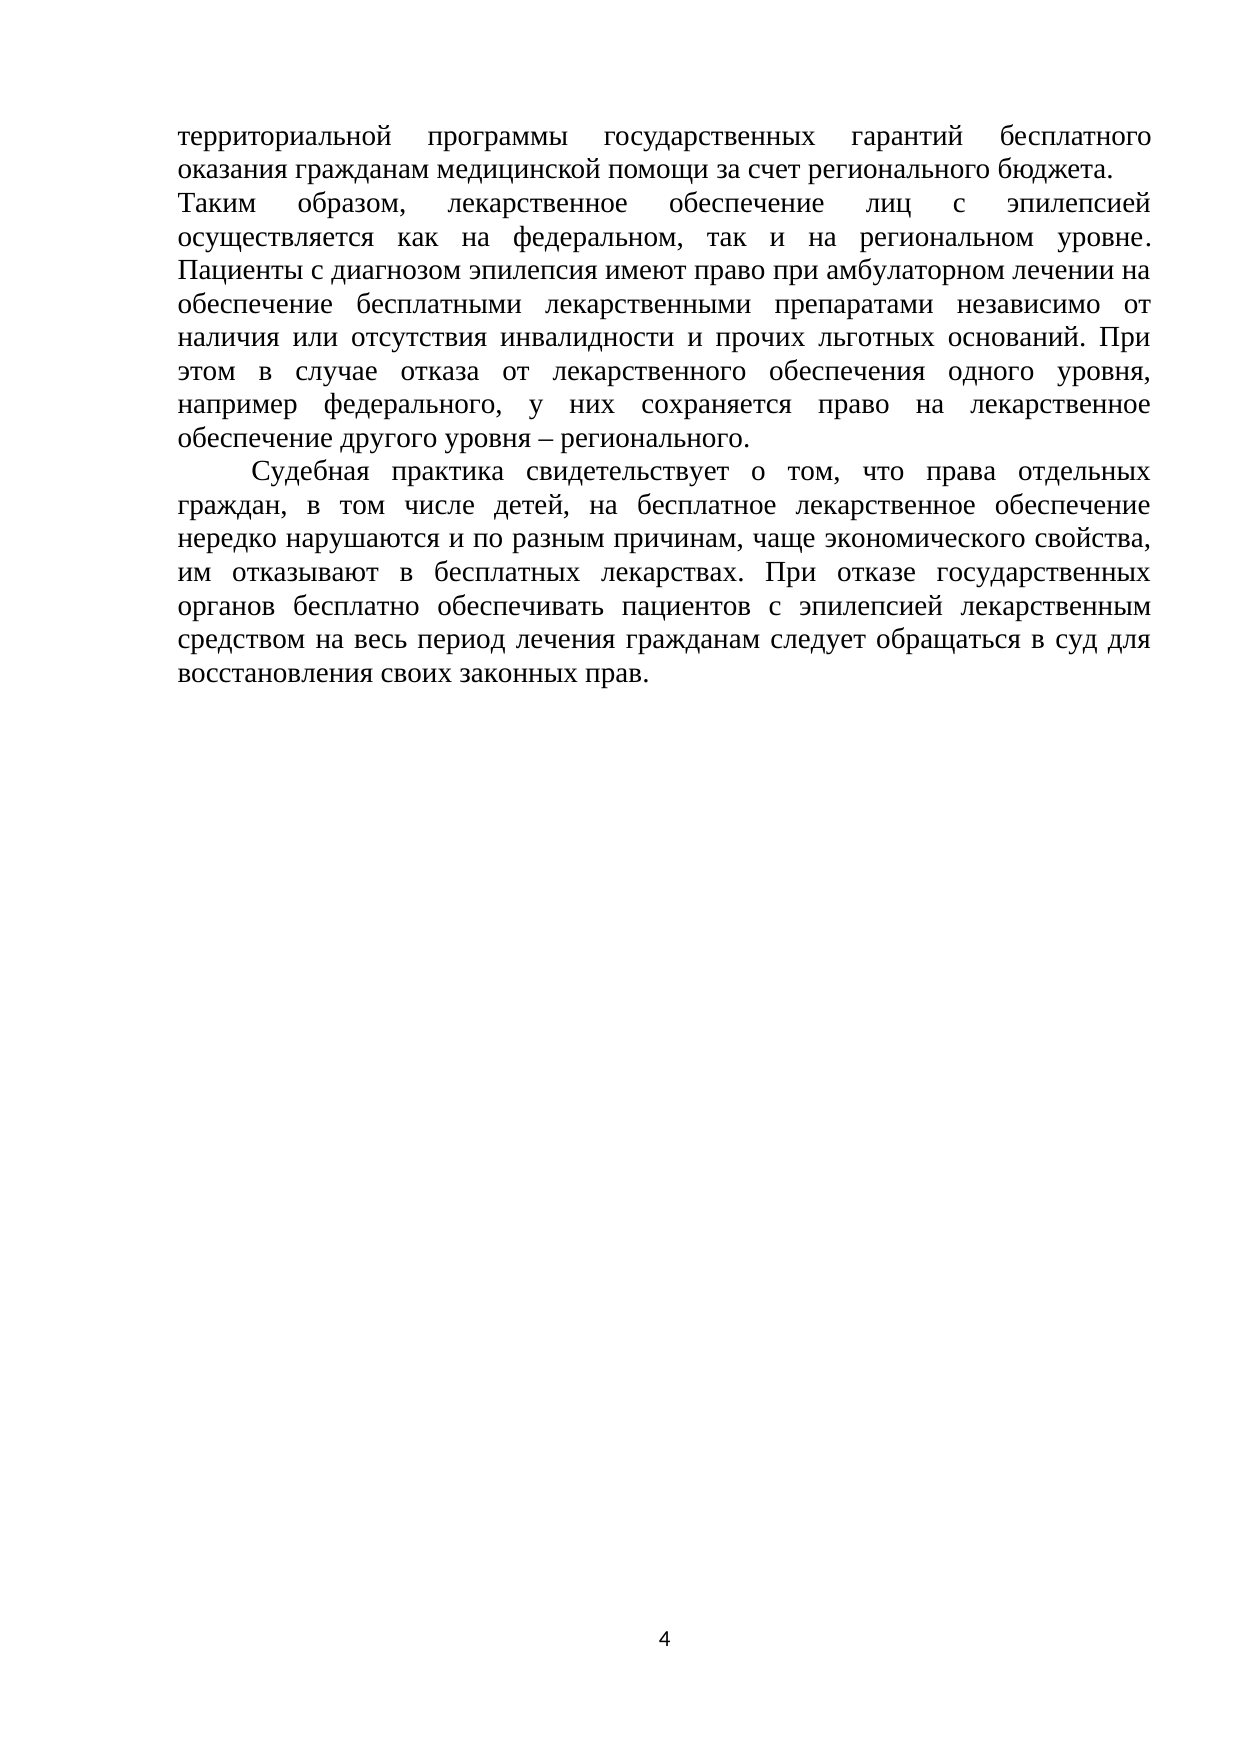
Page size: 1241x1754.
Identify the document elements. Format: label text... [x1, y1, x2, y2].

text Судебная практика свидетельствует о том, что права отдельных граждан, в том числе детей, на бесплатное лекарственное обеспечение нередко нарушаются и по разным причинам, чаще экономического свойства, им отказывают в бесплатных лекарствах. При отказе государственных органов бесплатно обеспечивать пациентов с эпилепсией лекарственным средством на весь период лечения гражданам следует обращаться в суд для восстановления своих законных прав. [177, 453, 1152, 688]
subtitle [177, 118, 1152, 185]
text Таким образом, лекарственное обеспечение лиц с эпилепсией осуществляется как на федеральном, так и на региональном уровне. Пациенты с диагнозом эпилепсия имеют право при амбулаторном лечении на обеспечение бесплатными лекарственными препаратами независимо от наличия или отсутствия инвалидности и прочих льготных оснований. При этом в случае отказа от лекарственного обеспечения одного уровня, например федерального, у них сохраняется право на лекарственное обеспечение другого уровня – регионального. [176, 185, 1152, 453]
